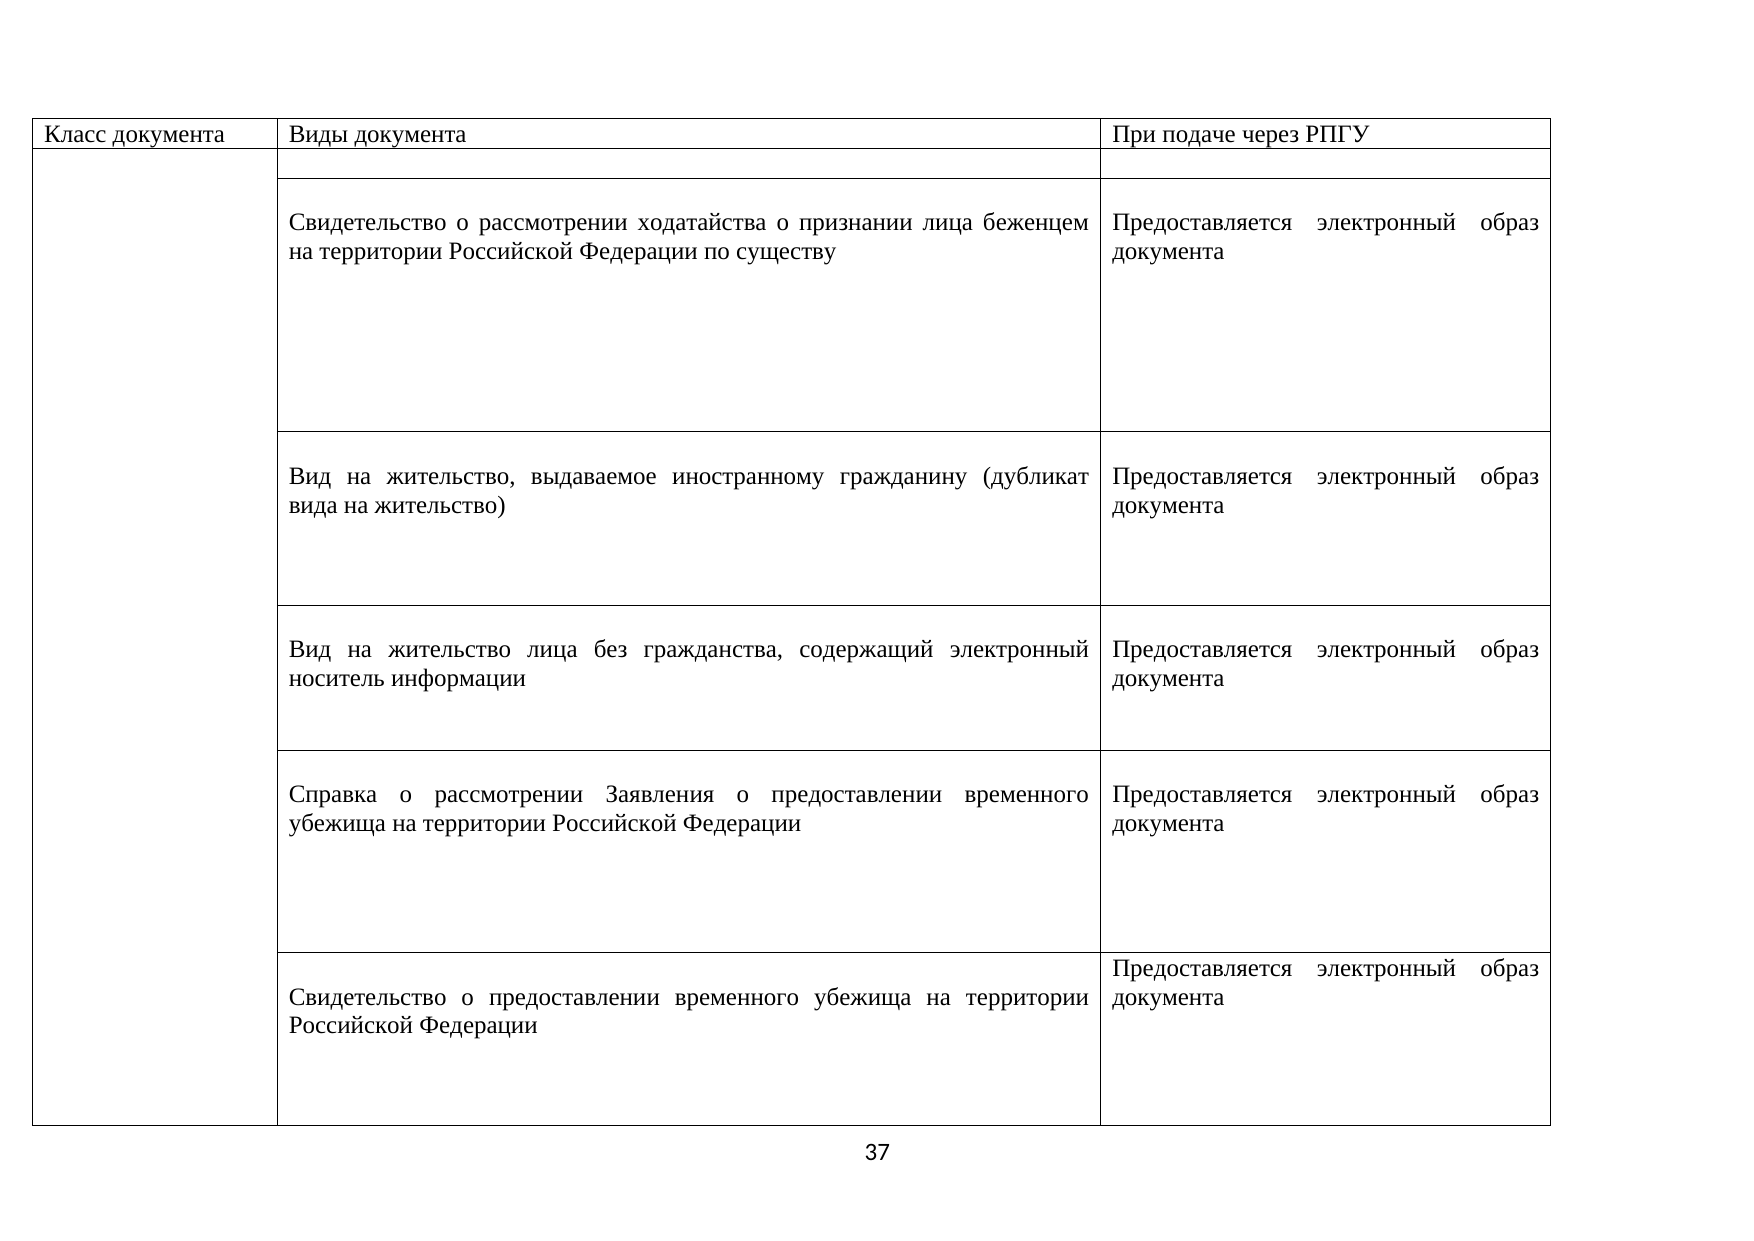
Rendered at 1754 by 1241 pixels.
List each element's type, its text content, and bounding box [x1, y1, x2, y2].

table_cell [1101, 751, 1550, 952]
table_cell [1101, 149, 1550, 178]
table_header При подаче через РПГУ [1101, 119, 1550, 148]
table_cell Справка о рассмотрении Заявления о предоставлении временного убежища на территории Российской Федерации [278, 751, 1100, 952]
table_header Виды документа [278, 119, 1100, 148]
table_cell Вид на жительство лица без гражданства, содержащий электронный носитель информации [278, 606, 1100, 749]
table_cell Вид на жительство, выдаваемое иностранному гражданину (дубликат вида на жительство) [278, 432, 1100, 605]
table_cell Свидетельство о рассмотрении ходатайства о признании лица беженцем на территории Российской Федерации по существу [278, 179, 1100, 431]
table_cell Предоставляется электронный образ документа [1101, 432, 1550, 605]
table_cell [278, 149, 1100, 178]
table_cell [278, 953, 1100, 1125]
table_header Класс документа [33, 119, 277, 148]
table_cell Предоставляется электронный образ документа [1101, 179, 1550, 431]
table_cell Предоставляется электронный образ документа [1101, 606, 1550, 749]
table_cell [1101, 953, 1550, 1125]
